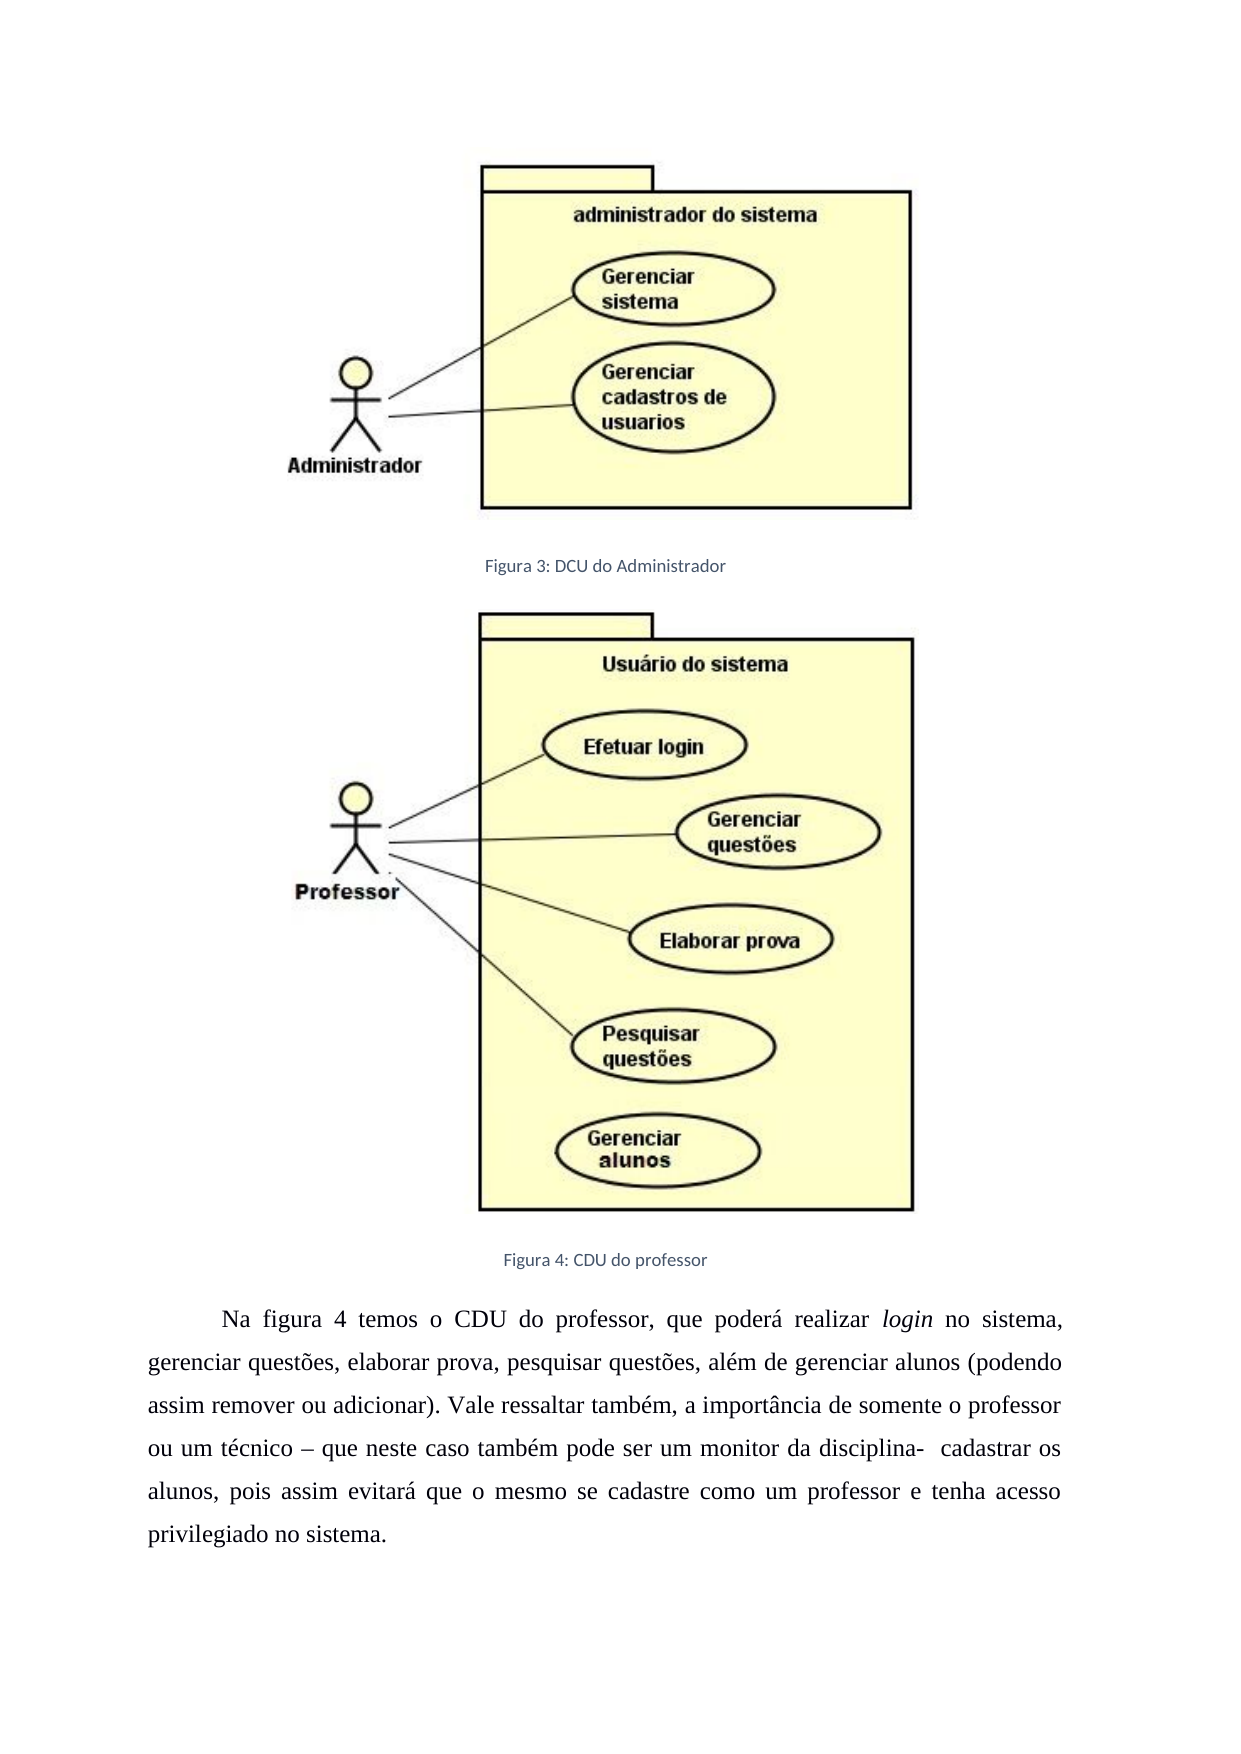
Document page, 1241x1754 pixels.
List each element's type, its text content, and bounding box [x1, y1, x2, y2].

text Figura 4: CDU do professor [148, 1249, 1063, 1272]
text Na figura 4 temos o CDU do professor, que poderá realizar login no sistema, gerenciar questões, elaborar prova, pesquisar questões, além de gerenciar alunos (podendo assim remover ou adicionar). Vale ressaltar também, a importância de somente o professor ou um técnico – que neste caso também pode ser um monitor da disciplina- cadastrar os alunos, pois assim evitará que o mesmo se cadastre como um professor e tenha acesso privilegiado no sistema. [148, 1304, 1063, 1548]
picture [291, 609, 920, 1214]
text Figura 3: DCU do Administrador [148, 554, 1063, 577]
picture [287, 147, 924, 520]
